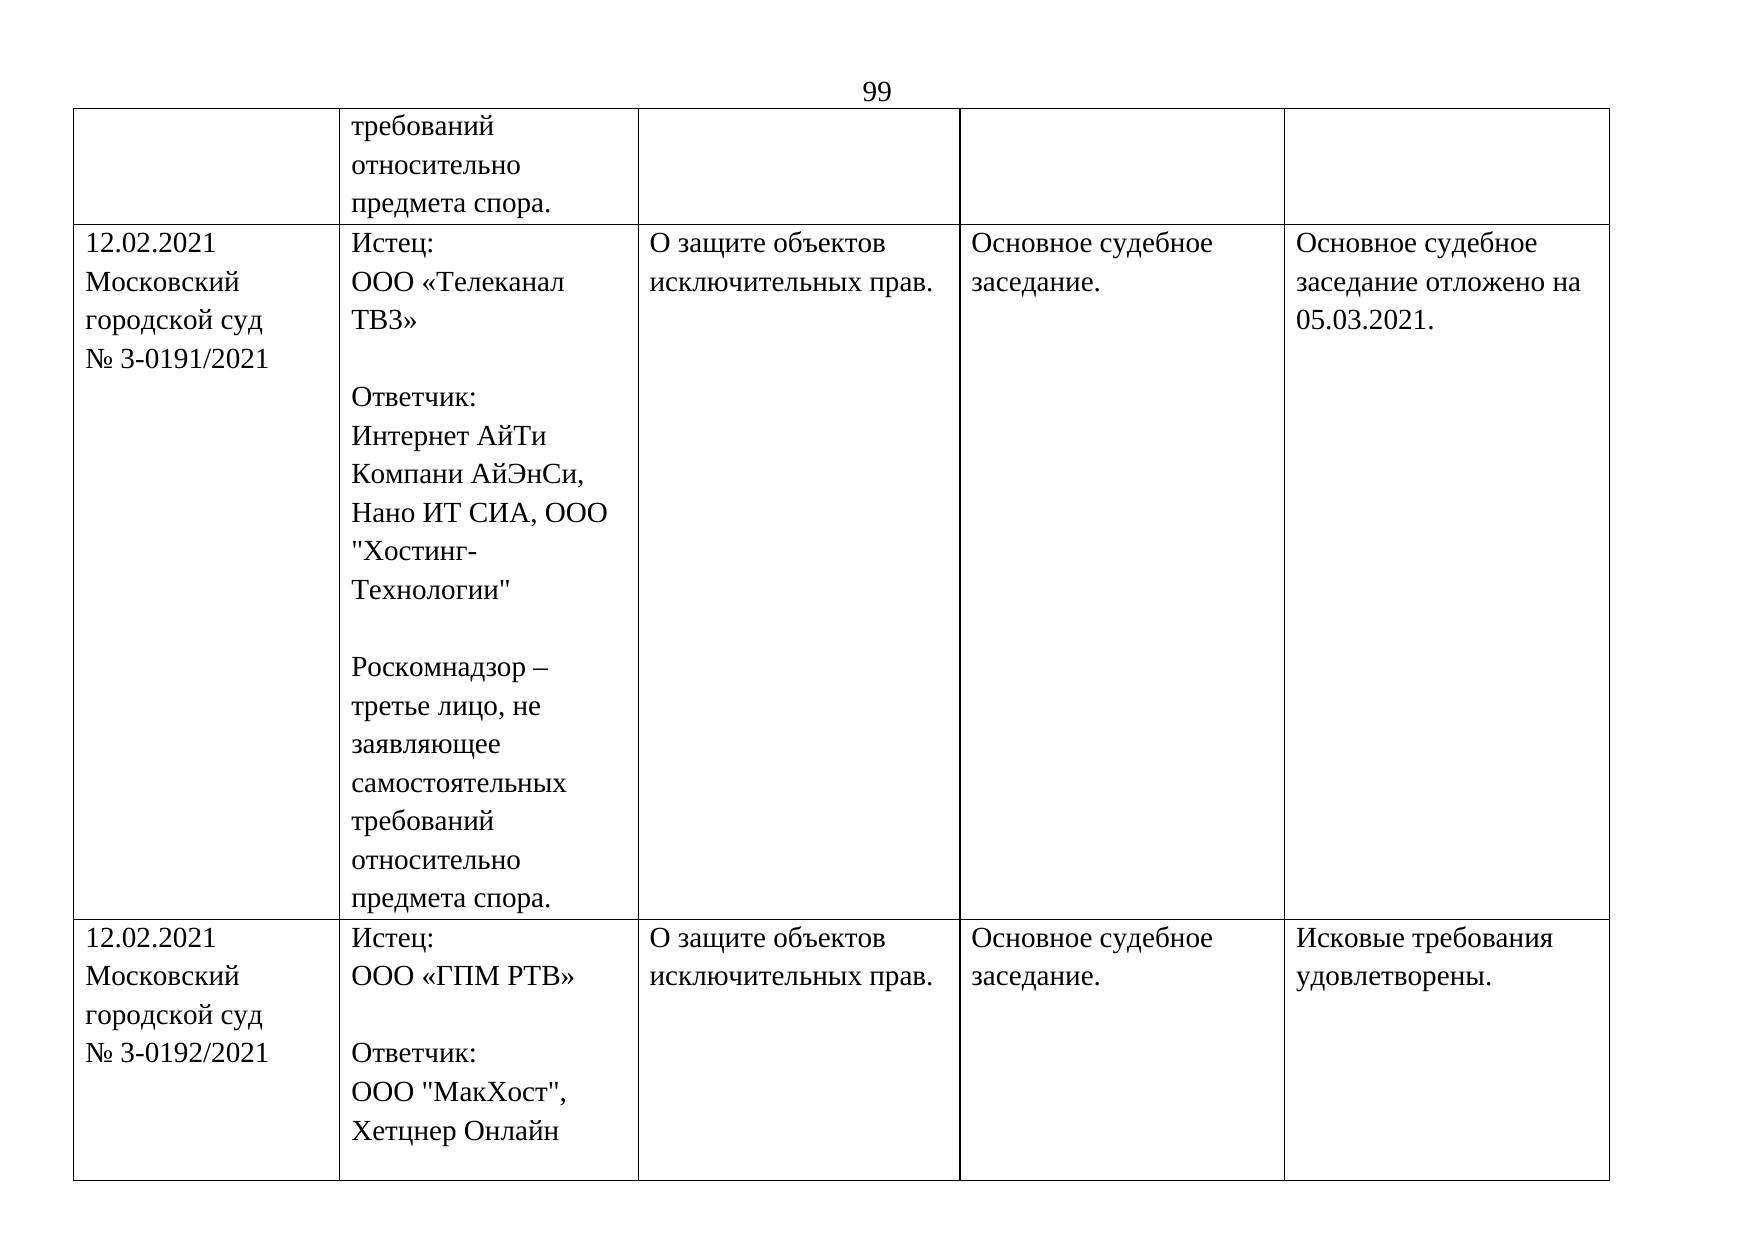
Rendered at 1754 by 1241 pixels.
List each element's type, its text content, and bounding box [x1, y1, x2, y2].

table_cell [961, 920, 1284, 1180]
table_cell Основное судебное заседание. [961, 225, 1284, 919]
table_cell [639, 920, 959, 1180]
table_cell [639, 109, 959, 224]
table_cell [74, 109, 339, 224]
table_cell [1285, 920, 1609, 1180]
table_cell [961, 109, 1284, 224]
table_cell 12.02.2021 Московский городской суд № 3-0191/2021 [74, 225, 339, 919]
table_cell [340, 920, 638, 1180]
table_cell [1285, 109, 1609, 224]
table_cell Истец: ООО «Телеканал ТВ3» Ответчик: Интернет АйТи Компани АйЭнСи, Нано ИТ СИА, ООО "Хостинг-Технологии" Роскомнадзор – третье лицо, не заявляющее самостоятельных требований относительно предмета спора. [340, 225, 638, 919]
table_cell О защите объектов исключительных прав. [639, 225, 959, 919]
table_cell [340, 109, 638, 224]
table_cell Основное судебное заседание отложено на 05.03.2021. [1285, 225, 1609, 919]
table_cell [74, 920, 339, 1180]
